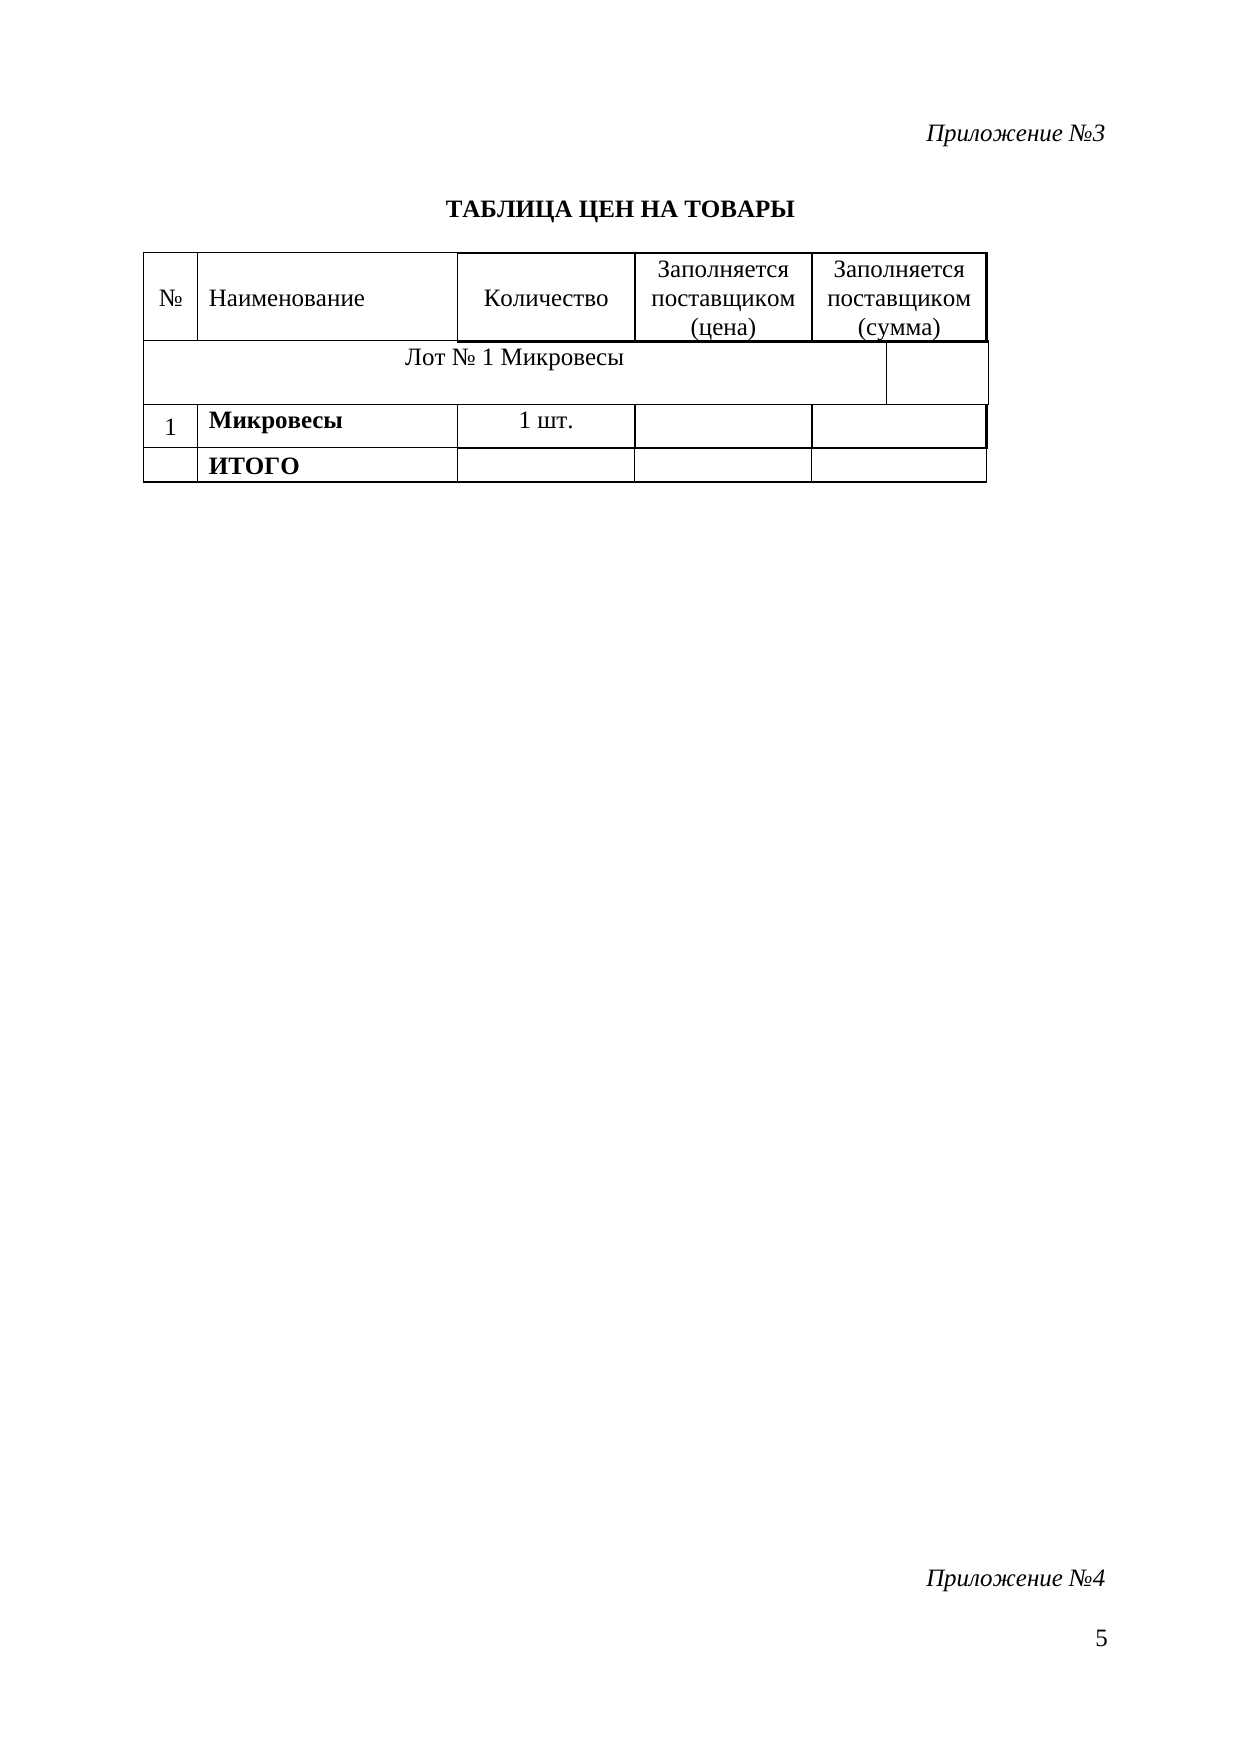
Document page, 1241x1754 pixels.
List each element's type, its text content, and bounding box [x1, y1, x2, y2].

table_header Заполняется поставщиком (сумма) [813, 254, 985, 340]
table_cell Лот № 1 Микровесы [144, 341, 886, 404]
table_cell [812, 449, 986, 481]
table_cell [635, 449, 811, 481]
table_cell ИТОГО [198, 448, 457, 481]
table_cell [887, 343, 988, 404]
text ТАБЛИЦА ЦЕН НА ТОВАРЫ [133, 194, 1107, 223]
table_cell 1 шт. [458, 405, 634, 447]
table_cell Микровесы [198, 405, 457, 447]
table_cell [813, 405, 985, 447]
table_cell [144, 448, 197, 481]
text Приложение №4 [133, 1563, 1107, 1592]
text Приложение №3 [59, 118, 1107, 147]
table_header № [144, 253, 197, 340]
table_header Наименование [198, 253, 457, 340]
table_cell [458, 449, 634, 481]
table_header Заполняется поставщиком (цена) [636, 254, 811, 340]
table_cell [636, 405, 811, 447]
table_cell 1 [144, 405, 197, 447]
table_header Количество [458, 254, 634, 340]
